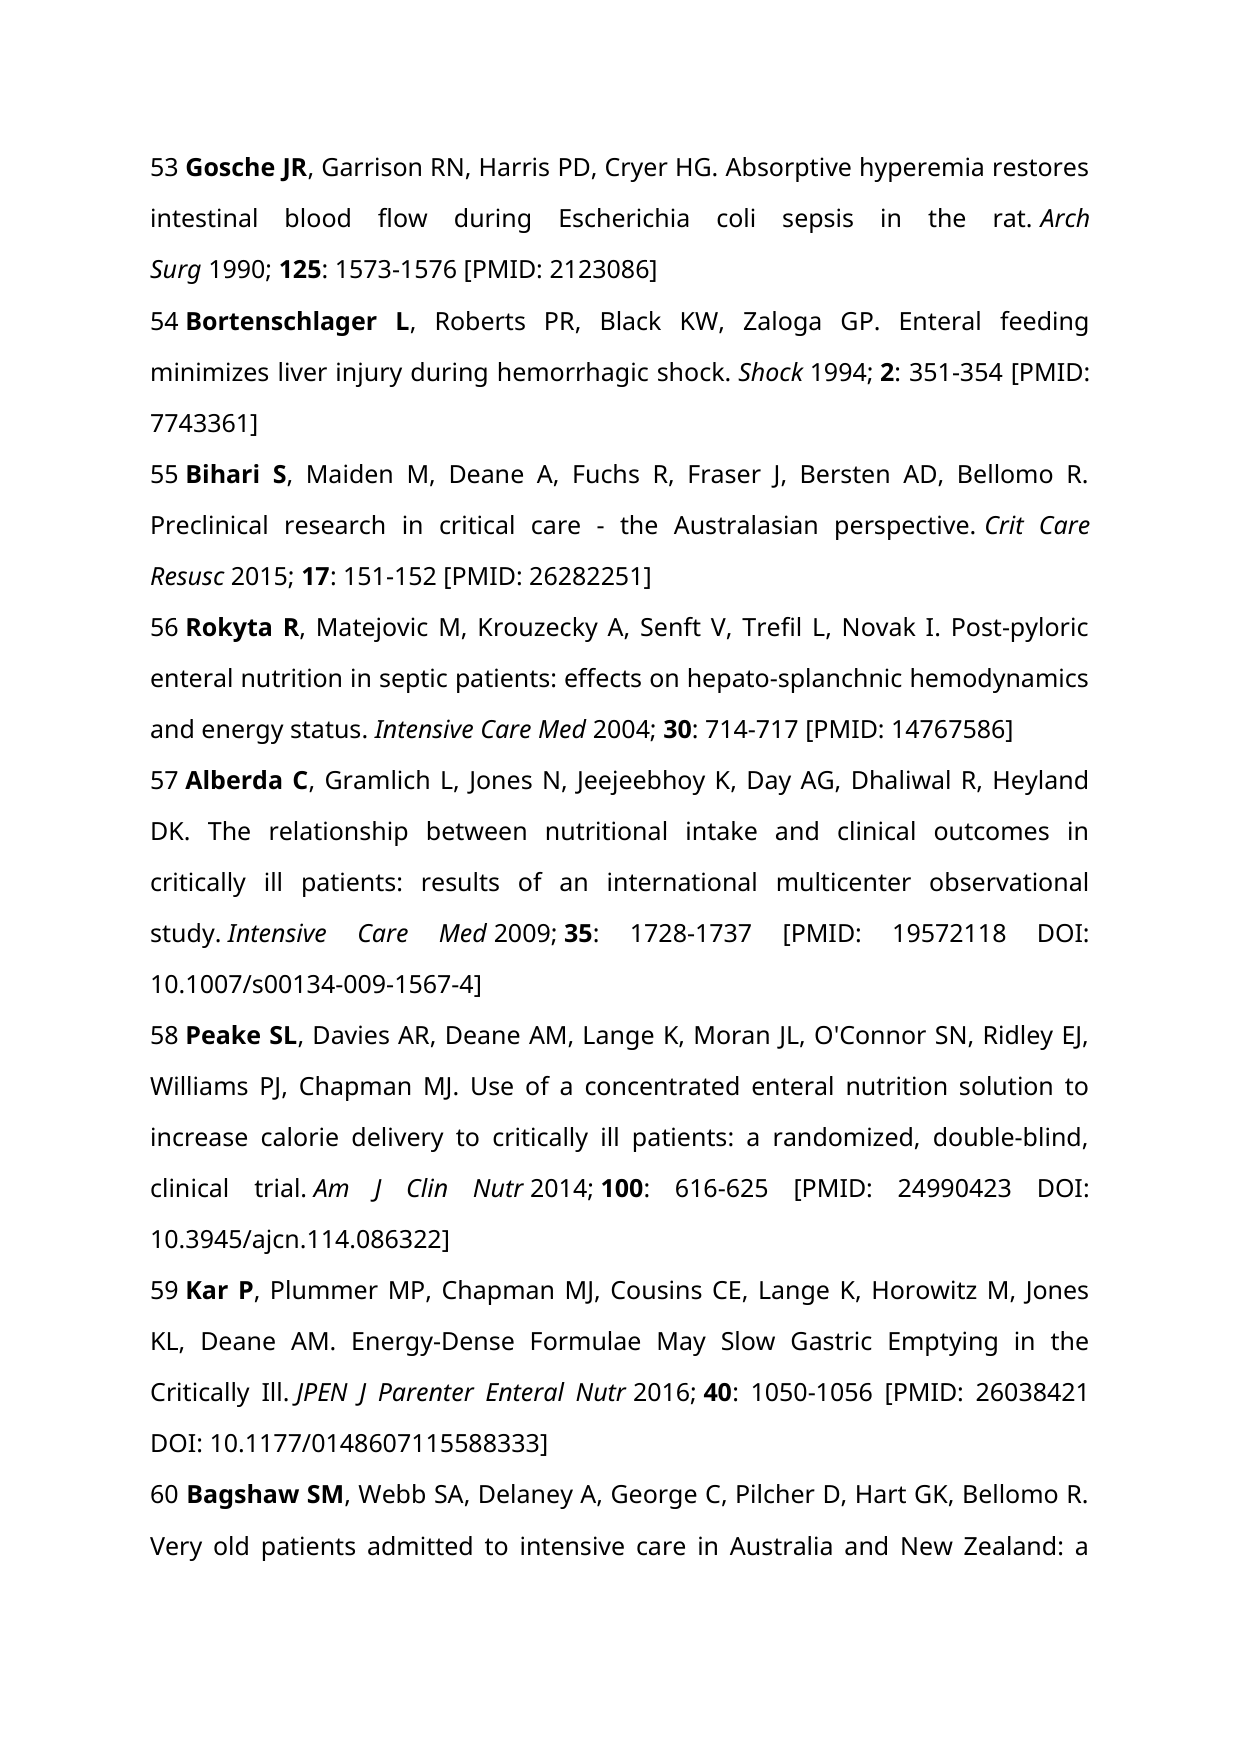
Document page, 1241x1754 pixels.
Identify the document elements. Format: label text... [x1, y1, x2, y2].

text 57 Alberda C, Gramlich L, Jones N, Jeejeebhoy K, Day AG, Dhaliwal R, Heyland DK. The relationship between nutritional intake and clinical outcomes in critically ill patients: results of an international multicenter observational study. Intensive Care Med 2009; 35: 1728-1737 [PMID: 19572118 DOI: 10.1007/s00134-009-1567-4] [150, 762, 1090, 1001]
text 56 Rokyta R, Matejovic M, Krouzecky A, Senft V, Trefil L, Novak I. Post-pyloric enteral nutrition in septic patients: effects on hepato-splanchnic hemodynamics and energy status. Intensive Care Med 2004; 30: 714-717 [PMID: 14767586] [150, 609, 1090, 746]
text 55 Bihari S, Maiden M, Deane A, Fuchs R, Fraser J, Bersten AD, Bellomo R. Preclinical research in critical care - the Australasian perspective. Crit Care Resusc 2015; 17: 151-152 [PMID: 26282251] [150, 456, 1090, 592]
text 54 Bortenschlager L, Roberts PR, Black KW, Zaloga GP. Enteral feeding minimizes liver injury during hemorrhagic shock. Shock 1994; 2: 351-354 [PMID: 7743361] [150, 303, 1090, 439]
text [150, 1477, 1090, 1562]
text 59 Kar P, Plummer MP, Chapman MJ, Cousins CE, Lange K, Horowitz M, Jones KL, Deane AM. Energy-Dense Formulae May Slow Gastric Emptying in the Critically Ill. JPEN J Parenter Enteral Nutr 2016; 40: 1050-1056 [PMID: 26038421 DOI: 10.1177/0148607115588333] [150, 1273, 1090, 1460]
text 58 Peake SL, Davies AR, Deane AM, Lange K, Moran JL, O'Connor SN, Ridley EJ, Williams PJ, Chapman MJ. Use of a concentrated enteral nutrition solution to increase calorie delivery to critically ill patients: a randomized, double-blind, clinical trial. Am J Clin Nutr 2014; 100: 616-625 [PMID: 24990423 DOI: 10.3945/ajcn.114.086322] [150, 1018, 1090, 1256]
text 53 Gosche JR, Garrison RN, Harris PD, Cryer HG. Absorptive hyperemia restores intestinal blood flow during Escherichia coli sepsis in the rat. Arch Surg 1990; 125: 1573-1576 [PMID: 2123086] [150, 150, 1090, 286]
